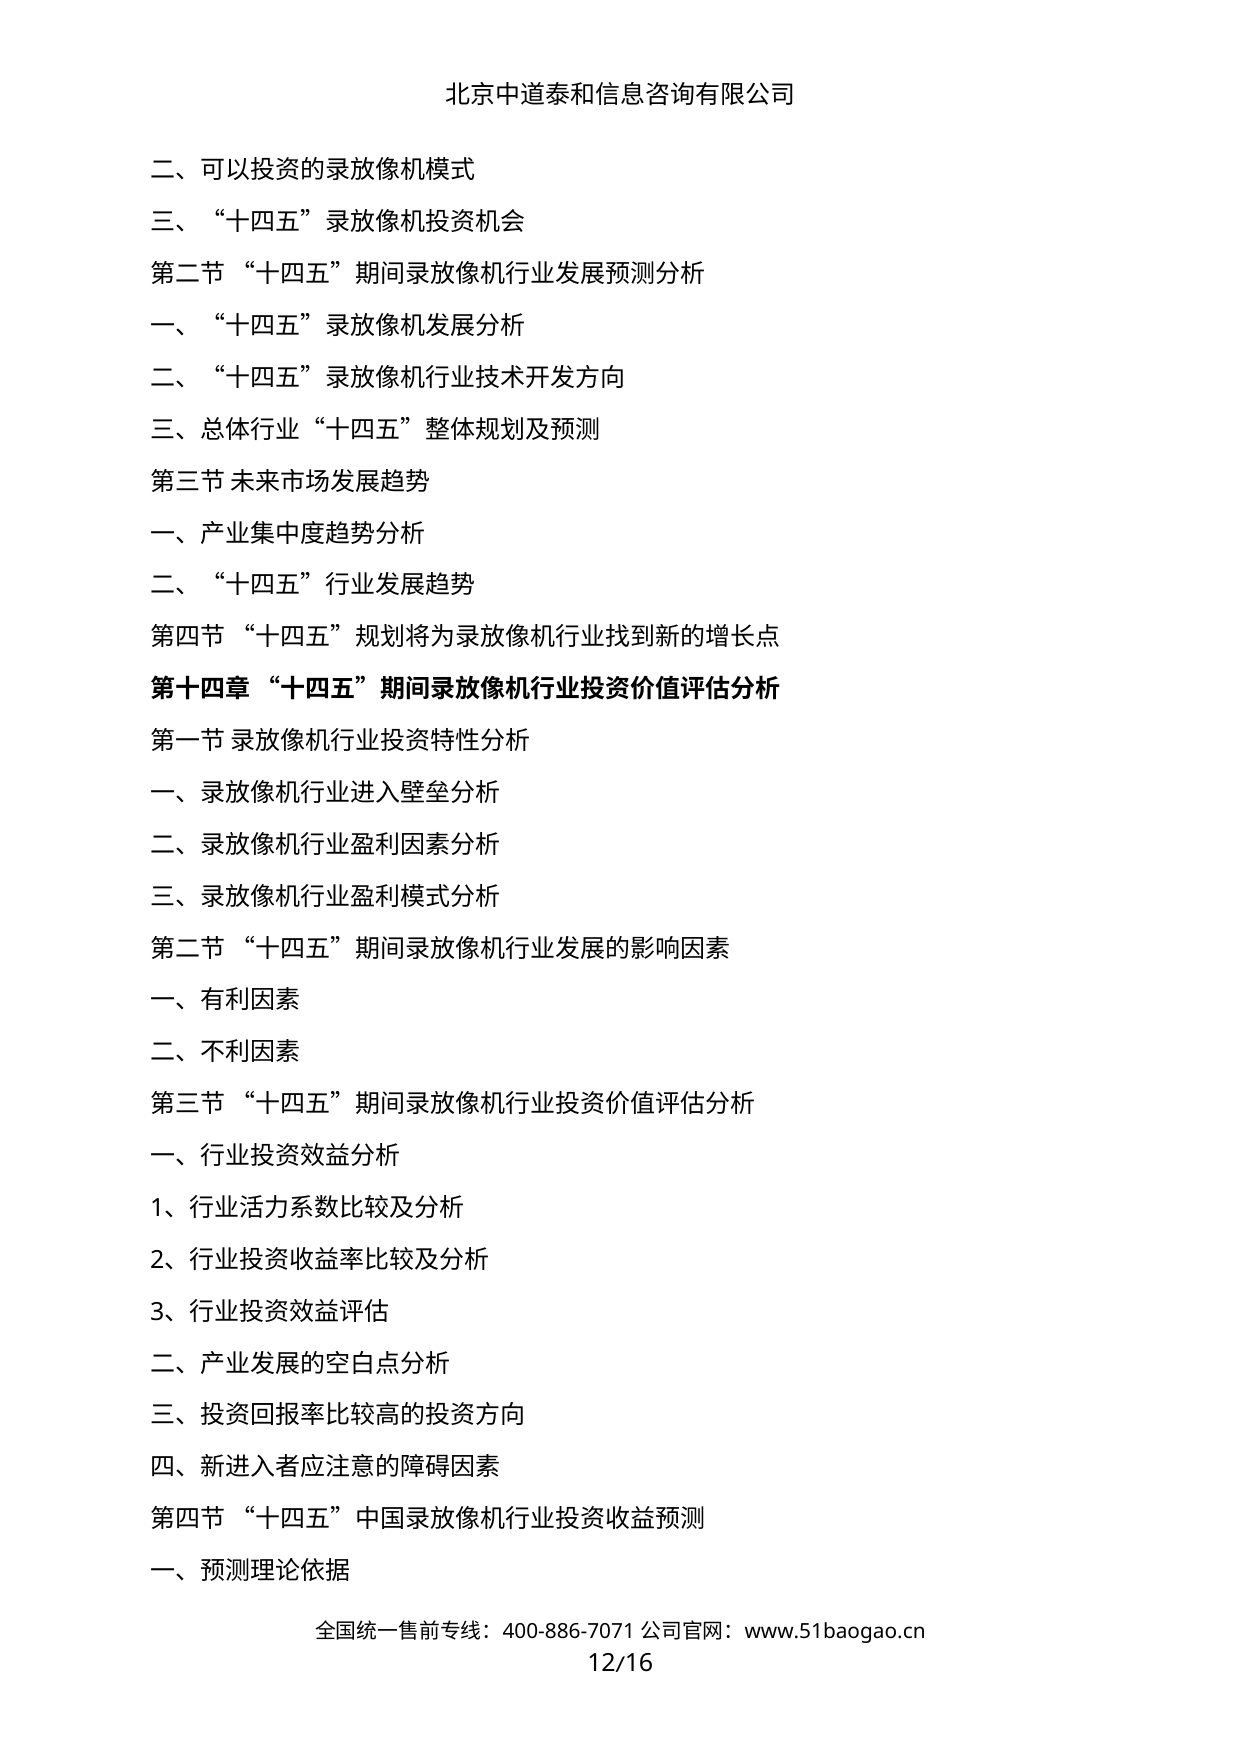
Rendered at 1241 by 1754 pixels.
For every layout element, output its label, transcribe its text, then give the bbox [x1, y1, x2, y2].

text 第二节 “十四五”期间录放像机行业发展的影响因素 [150, 928, 1090, 964]
text 第十四章 “十四五”期间录放像机行业投资价值评估分析 [150, 669, 1090, 705]
text 三、总体行业“十四五”整体规划及预测 [150, 409, 1090, 446]
text 3、行业投资效益评估 [150, 1291, 1090, 1327]
text 一、“十四五”录放像机发展分析 [150, 306, 1090, 342]
text 三、录放像机行业盈利模式分析 [150, 876, 1090, 912]
text 二、不利因素 [150, 1032, 1090, 1068]
text 一、行业投资效益分析 [150, 1136, 1090, 1172]
text 2、行业投资收益率比较及分析 [150, 1239, 1090, 1276]
text 一、有利因素 [150, 980, 1090, 1016]
text 第四节 “十四五”中国录放像机行业投资收益预测 [150, 1499, 1090, 1535]
text 一、产业集中度趋势分析 [150, 513, 1090, 549]
text 二、录放像机行业盈利因素分析 [150, 824, 1090, 861]
text 二、“十四五”行业发展趋势 [150, 565, 1090, 601]
text 1、行业活力系数比较及分析 [150, 1187, 1090, 1224]
text 三、“十四五”录放像机投资机会 [150, 202, 1090, 238]
text 三、投资回报率比较高的投资方向 [150, 1395, 1090, 1431]
text 第三节 “十四五”期间录放像机行业投资价值评估分析 [150, 1084, 1090, 1120]
text 一、录放像机行业进入壁垒分析 [150, 772, 1090, 809]
text 第二节 “十四五”期间录放像机行业发展预测分析 [150, 254, 1090, 290]
text 二、产业发展的空白点分析 [150, 1343, 1090, 1379]
text 第三节 未来市场发展趋势 [150, 461, 1090, 497]
text 第一节 录放像机行业投资特性分析 [150, 721, 1090, 757]
text 一、预测理论依据 [150, 1551, 1090, 1587]
text 二、可以投资的录放像机模式 [150, 150, 1090, 186]
text 四、新进入者应注意的障碍因素 [150, 1447, 1090, 1483]
text 第四节 “十四五”规划将为录放像机行业找到新的增长点 [150, 617, 1090, 653]
text 二、“十四五”录放像机行业技术开发方向 [150, 357, 1090, 394]
